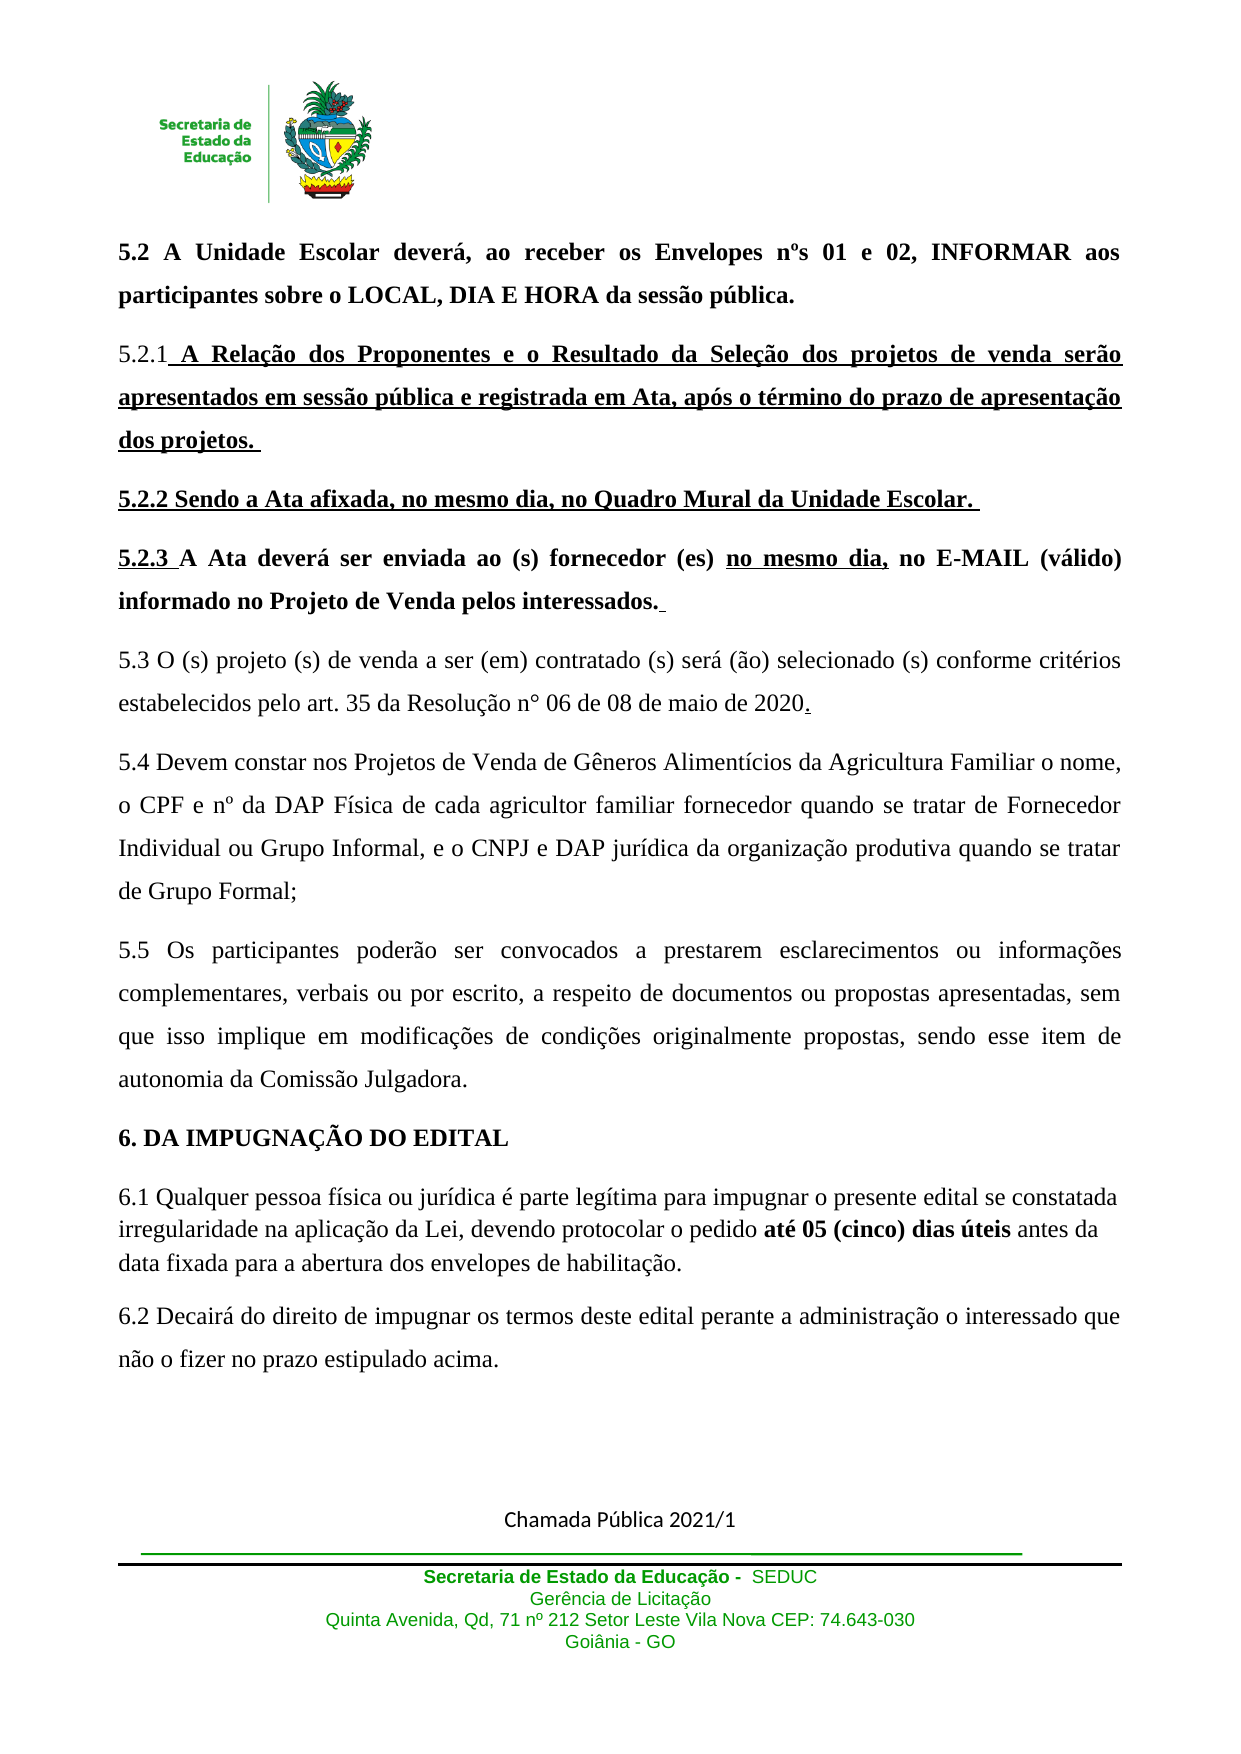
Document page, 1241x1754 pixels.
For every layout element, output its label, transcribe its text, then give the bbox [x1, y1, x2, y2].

text 5.2.2 Sendo a Ata afixada, no mesmo dia, no Quadro Mural da Unidade Escolar. [118, 484, 1122, 513]
text 5.2.1 A Relação dos Proponentes e o Resultado da Seleção dos projetos de venda serão apresentados em sessão pública e registrada em Ata, após o término do prazo de apresentação dos projetos. [118, 409, 1122, 454]
text 6.1 Qualquer pessoa física ou jurídica é parte legítima para impugnar o presente edital se constatada irregularidade na aplicação da Lei, devendo protocolar o pedido até 05 (cinco) dias úteis antes da data fixada para a abertura dos envelopes de habilitação. [118, 1182, 1122, 1276]
text 5.2.1 A Relação dos Proponentes e o Resultado da Seleção dos projetos de venda serão apresentados em sessão pública e registrada em Ata, após o término do prazo de apresentação dos projetos. [118, 339, 1122, 407]
text 5.5 Os participantes poderão ser convocados a prestarem esclarecimentos ou informações complementares, verbais ou por escrito, a respeito de documentos ou propostas apresentadas, sem que isso implique em modificações de condições originalmente propostas, sendo esse item de autonomia da Comissão Julgadora. [118, 935, 1122, 1093]
text 5.2 A Unidade Escolar deverá, ao receber os Envelopes nºs 01 e 02, INFORMAR aos participantes sobre o LOCAL, DIA E HORA da sessão pública. [118, 237, 1122, 309]
text 6. DA IMPUGNAÇÃO DO EDITAL [118, 1123, 1122, 1152]
text 6.2 Decairá do direito de impugnar os termos deste edital perante a administração o interessado que não o fizer no prazo estipulado acima. [118, 1301, 1122, 1373]
text 5.2.3 A Ata deverá ser enviada ao (s) fornecedor (es) no mesmo dia, no E-MAIL (válido) informado no Projeto de Venda pelos interessados. [118, 543, 1122, 615]
picture [118, 73, 412, 210]
text 5.4 Devem constar nos Projetos de Venda de Gêneros Alimentícios da Agricultura Familiar o nome, o CPF e nº da DAP Física de cada agricultor familiar fornecedor quando se tratar de Fornecedor Individual ou Grupo Informal, e o CNPJ e DAP jurídica da organização produtiva quando se tratar de Grupo Formal; [118, 747, 1122, 905]
text 5.3 O (s) projeto (s) de venda a ser (em) contratado (s) será (ão) selecionado (s) conforme critérios estabelecidos pelo art. 35 da Resolução n° 06 de 08 de maio de 2020. [118, 645, 1122, 717]
